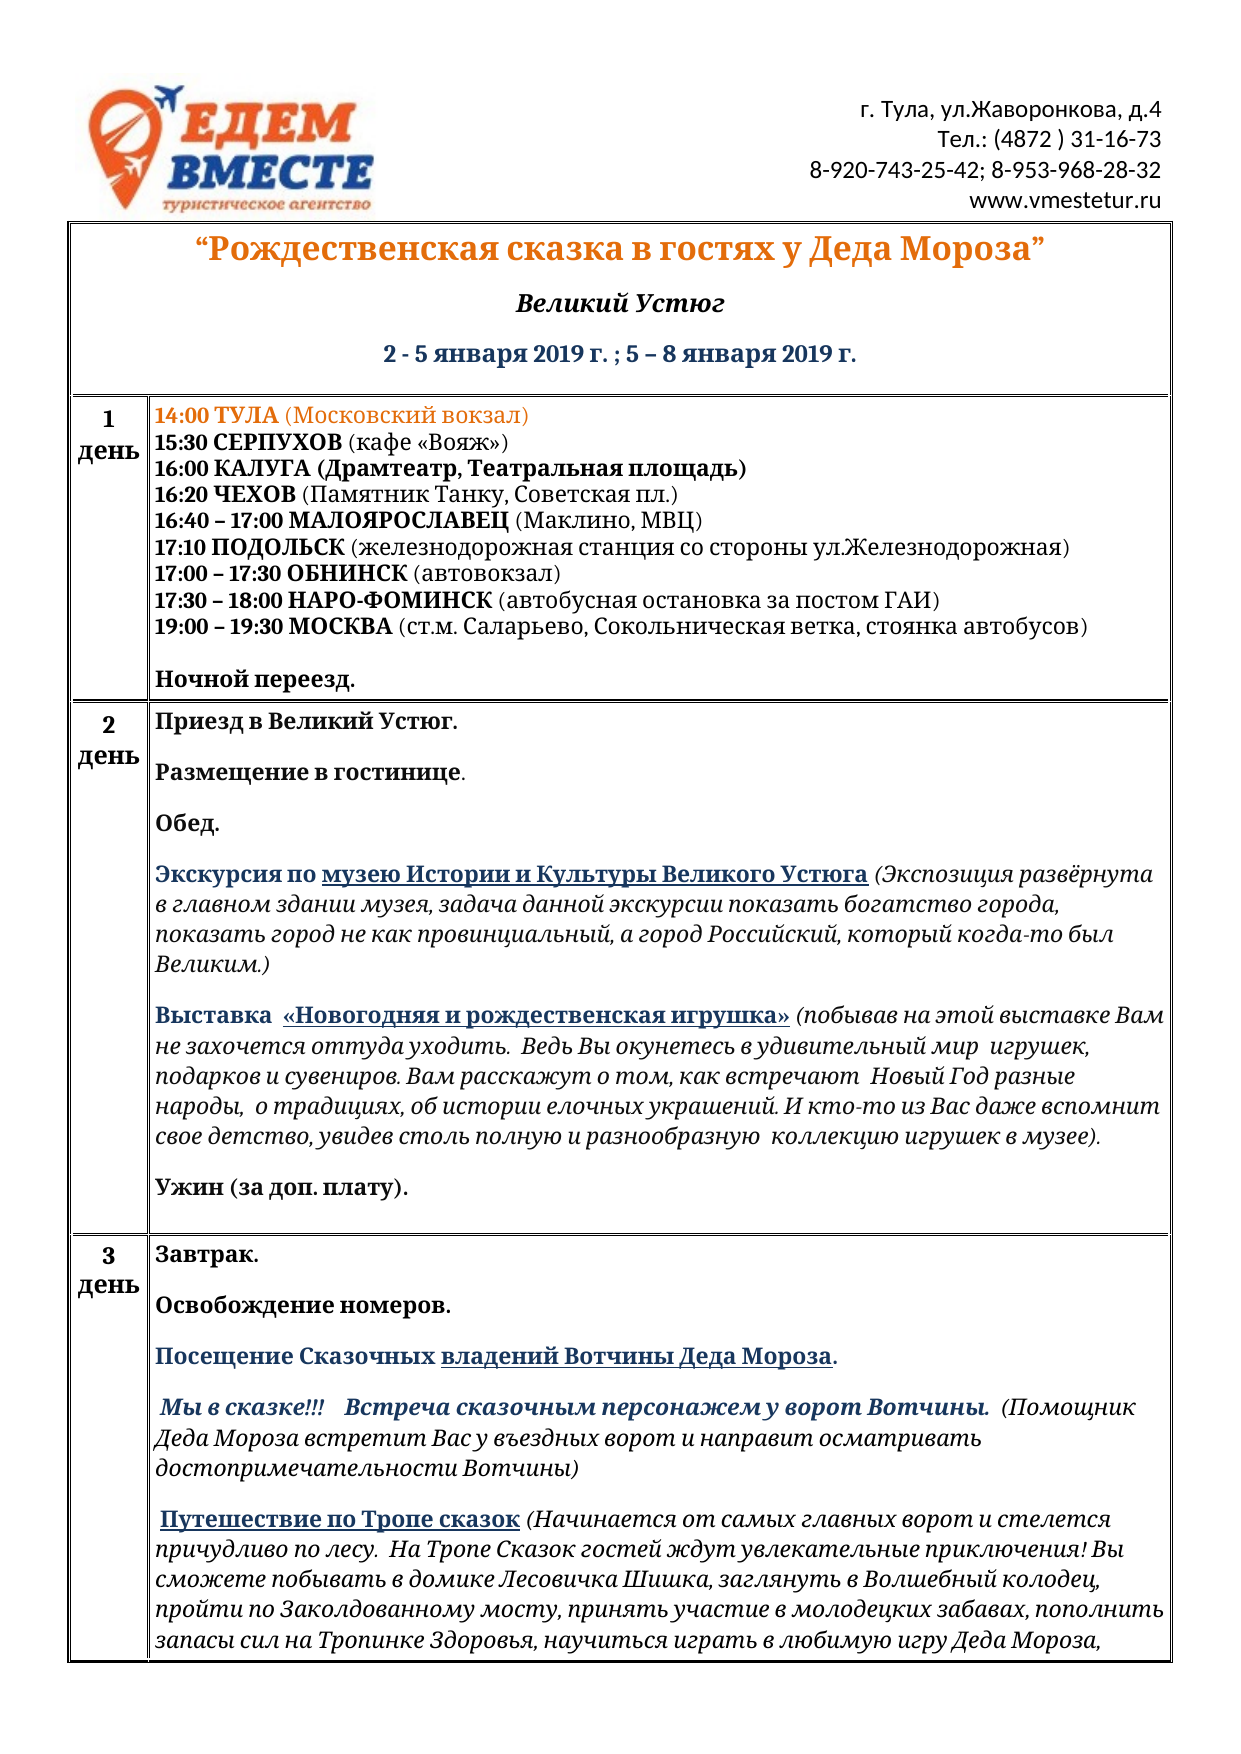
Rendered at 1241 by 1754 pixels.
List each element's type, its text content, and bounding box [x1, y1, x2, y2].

table_cell 14:00 ТУЛА (Московский вокзал) 15:30 СЕРПУХОВ (кафе «Вояж») 16:00 КАЛУГА (Драмтеатр, Театральная площадь) 16:20 ЧЕХОВ (Памятник Танку, Советская пл.) 16:40 – 17:00 МАЛОЯРОСЛАВЕЦ (Маклино, МВЦ) 17:10 ПОДОЛЬСК (железнодорожная станция со стороны ул.Железнодорожная) 17:00 – 17:30 ОБНИНСК (автовокзал) 17:30 – 18:00 НАРО-ФОМИНСК (автобусная остановка за постом ГАИ) 19:00 – 19:30 МОСКВА (ст.м. Саларьево, Сокольническая ветка, стоянка автобусов) Ночной переезд. [150, 394, 1170, 699]
table_cell 1 день [71, 394, 147, 699]
table_header “Рождественская сказка в гостях у Деда Мороза” Великий Устюг 2 - 5 января 2019 г. ; 5 – 8 января 2019 г. [71, 224, 1170, 393]
picture [75, 73, 388, 221]
table_cell 3 день [71, 1233, 149, 1660]
table_cell 2 день [71, 699, 147, 1232]
table_cell Приезд в Великий Устюг. Размещение в гостинице. Обед. Экскурсия по музею Истории и Культуры Великого Устюга (Экспозиция развёрнута в главном здании музея, задача данной экскурсии показать богатство города, показать город не как провинциальный, а город Российский, который когда-то был Великим.) Выставка «Новогодняя и рождественская игрушка» (побывав на этой выставке Вам не захочется оттуда уходить. Ведь Вы окунетесь в удивительный мир игрушек, подарков и сувениров. Вам расскажут о том, как встречают Новый Год разные народы, о традициях, об истории елочных украшений. И кто-то из Вас даже вспомнит свое детство, увидев столь полную и разнообразную коллекцию игрушек в музее). Ужин (за доп. плату). [150, 699, 1170, 1232]
